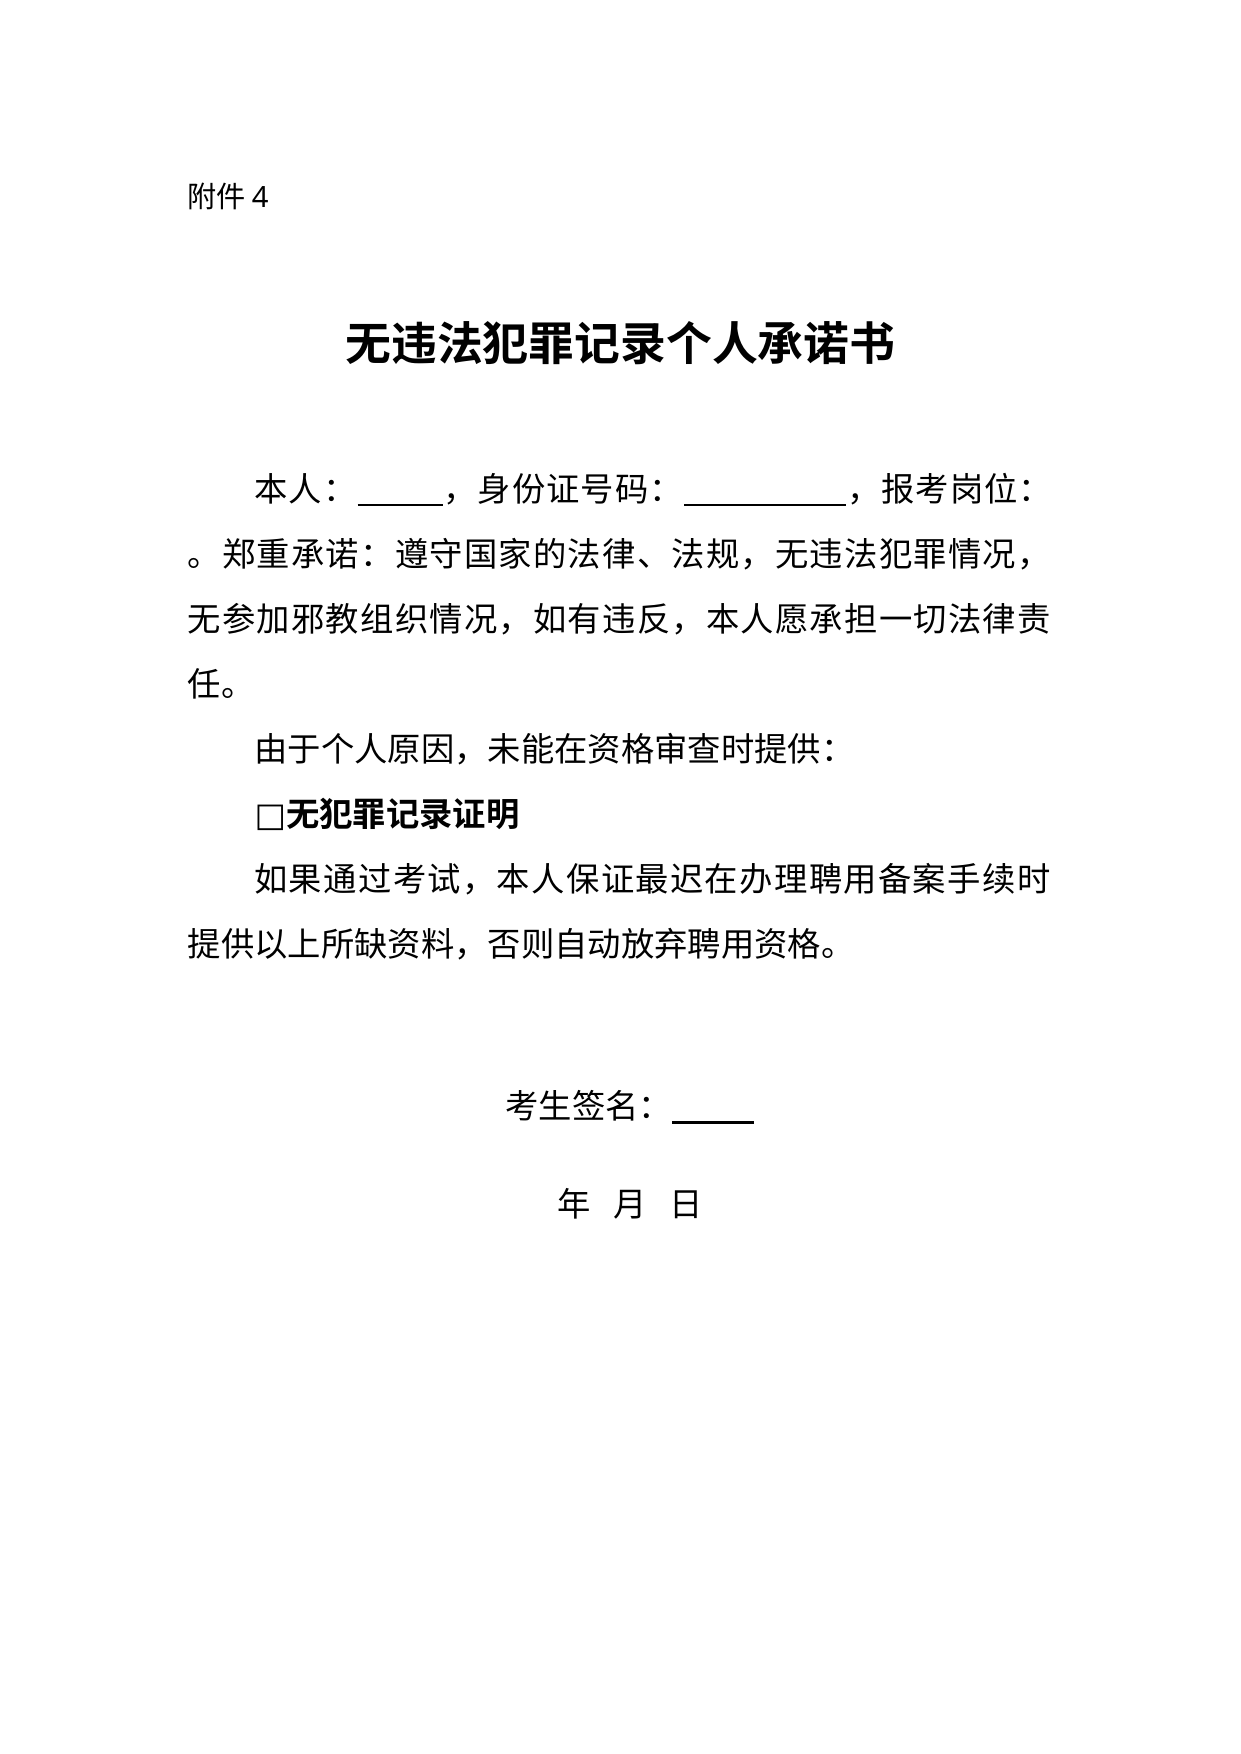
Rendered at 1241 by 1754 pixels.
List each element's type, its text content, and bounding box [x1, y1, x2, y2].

text 年 月 日 [187, 1169, 1053, 1234]
text □无犯罪记录证明 [187, 779, 1053, 844]
text 由于个人原因，未能在资格审查时提供： [187, 714, 1053, 779]
text 无违法犯罪记录个人承诺书 [187, 292, 1053, 389]
text 本人： ，身份证号码： ，报考岗位： 。郑重承诺：遵守国家的法律、法规，无违法犯罪情况，无参加邪教组织情况，如有违反，本人愿承担一切法律责任。 [187, 454, 1053, 714]
text 附件4 [187, 162, 1053, 227]
text 考生签名： [187, 1072, 1053, 1137]
text 如果通过考试，本人保证最迟在办理聘用备案手续时提供以上所缺资料，否则自动放弃聘用资格。 [187, 844, 1053, 974]
